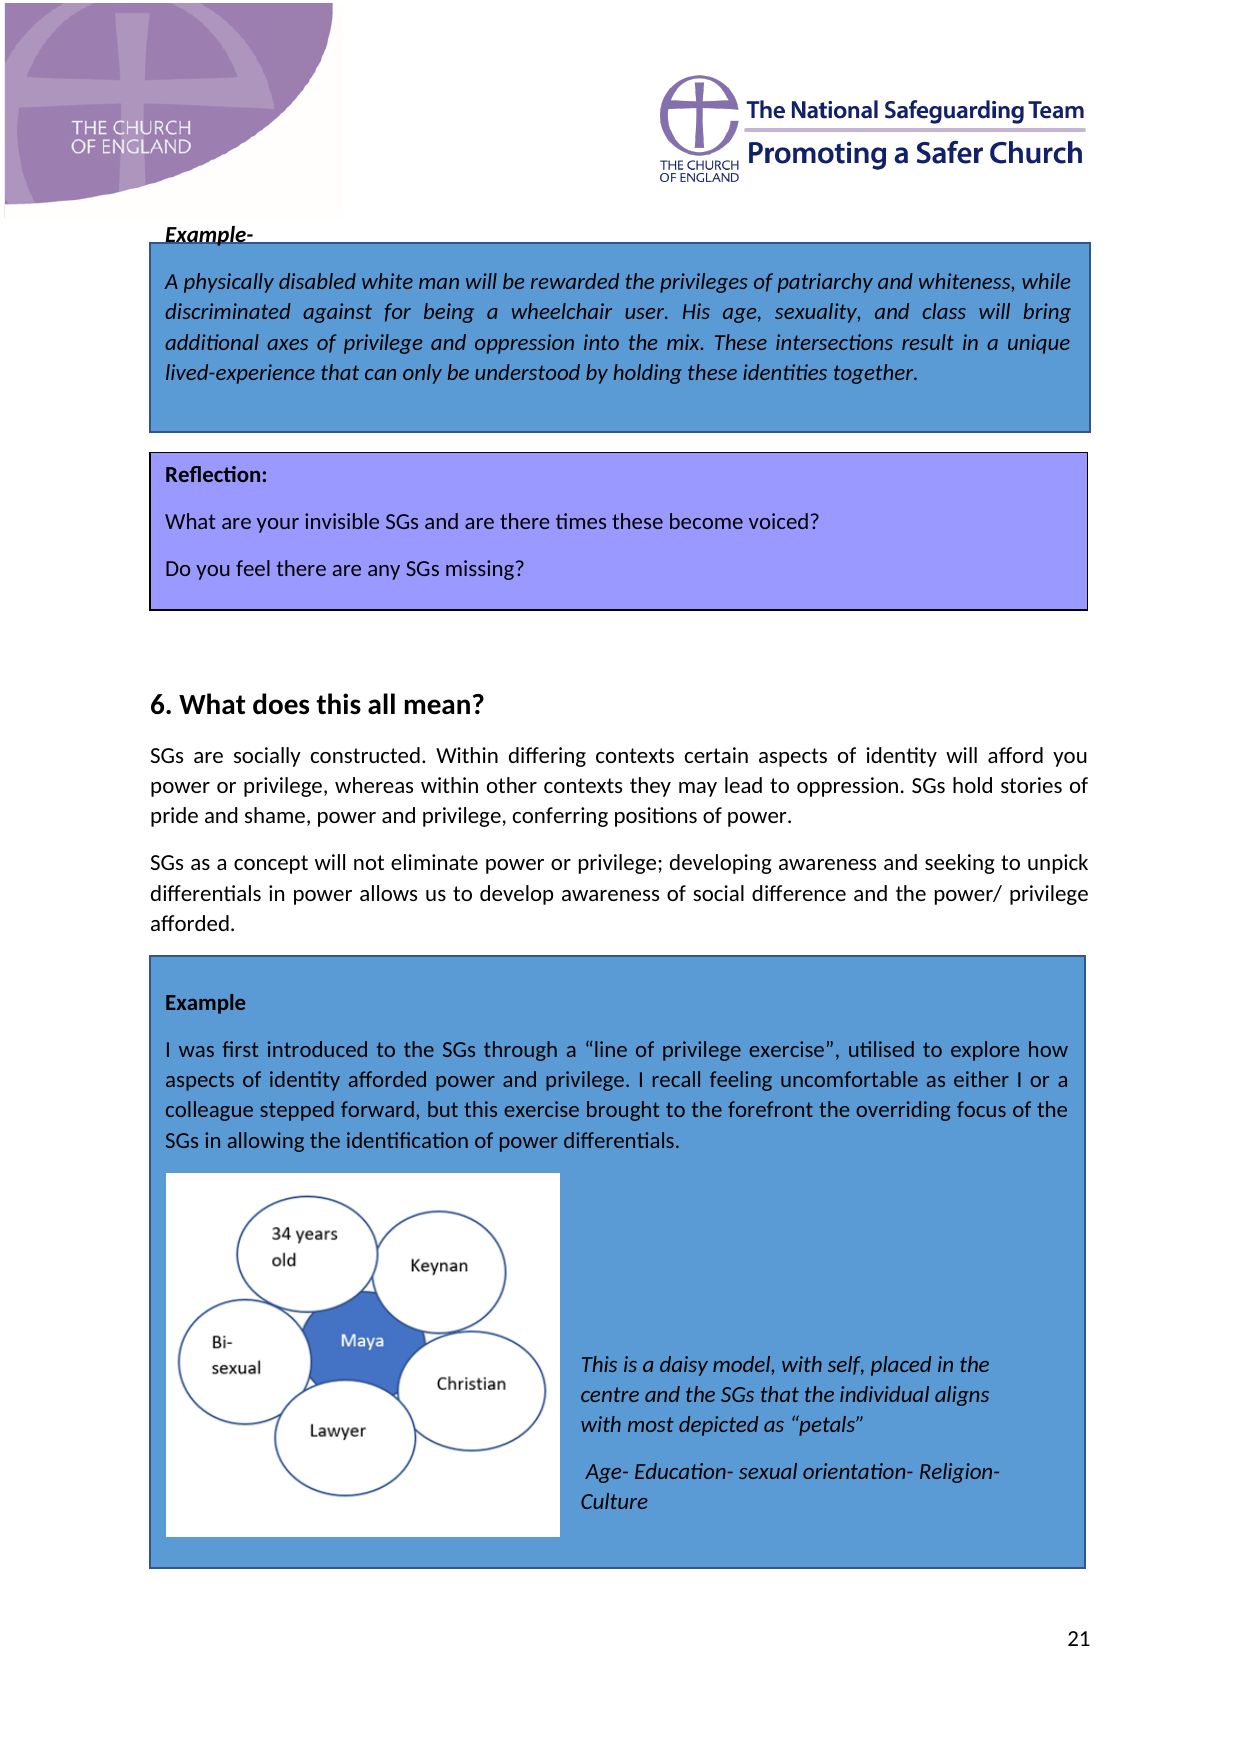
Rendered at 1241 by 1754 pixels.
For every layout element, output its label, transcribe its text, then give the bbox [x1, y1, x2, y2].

picture [4, 3, 345, 218]
text 6. What does this all mean? [150, 686, 1090, 722]
text SGs as a concept will not eliminate power or privilege; developing awareness and seeking to unpick differentials in power allows us to develop awareness of social difference and the power/ privilege afforded. [150, 848, 1090, 937]
text SGs are socially constructed. Within differing contexts certain aspects of identity will afford you power or privilege, whereas within other contexts they may lead to oppression. SGs hold stories of pride and shame, power and privilege, conferring positions of power. [150, 741, 1090, 830]
picture [651, 73, 1091, 185]
